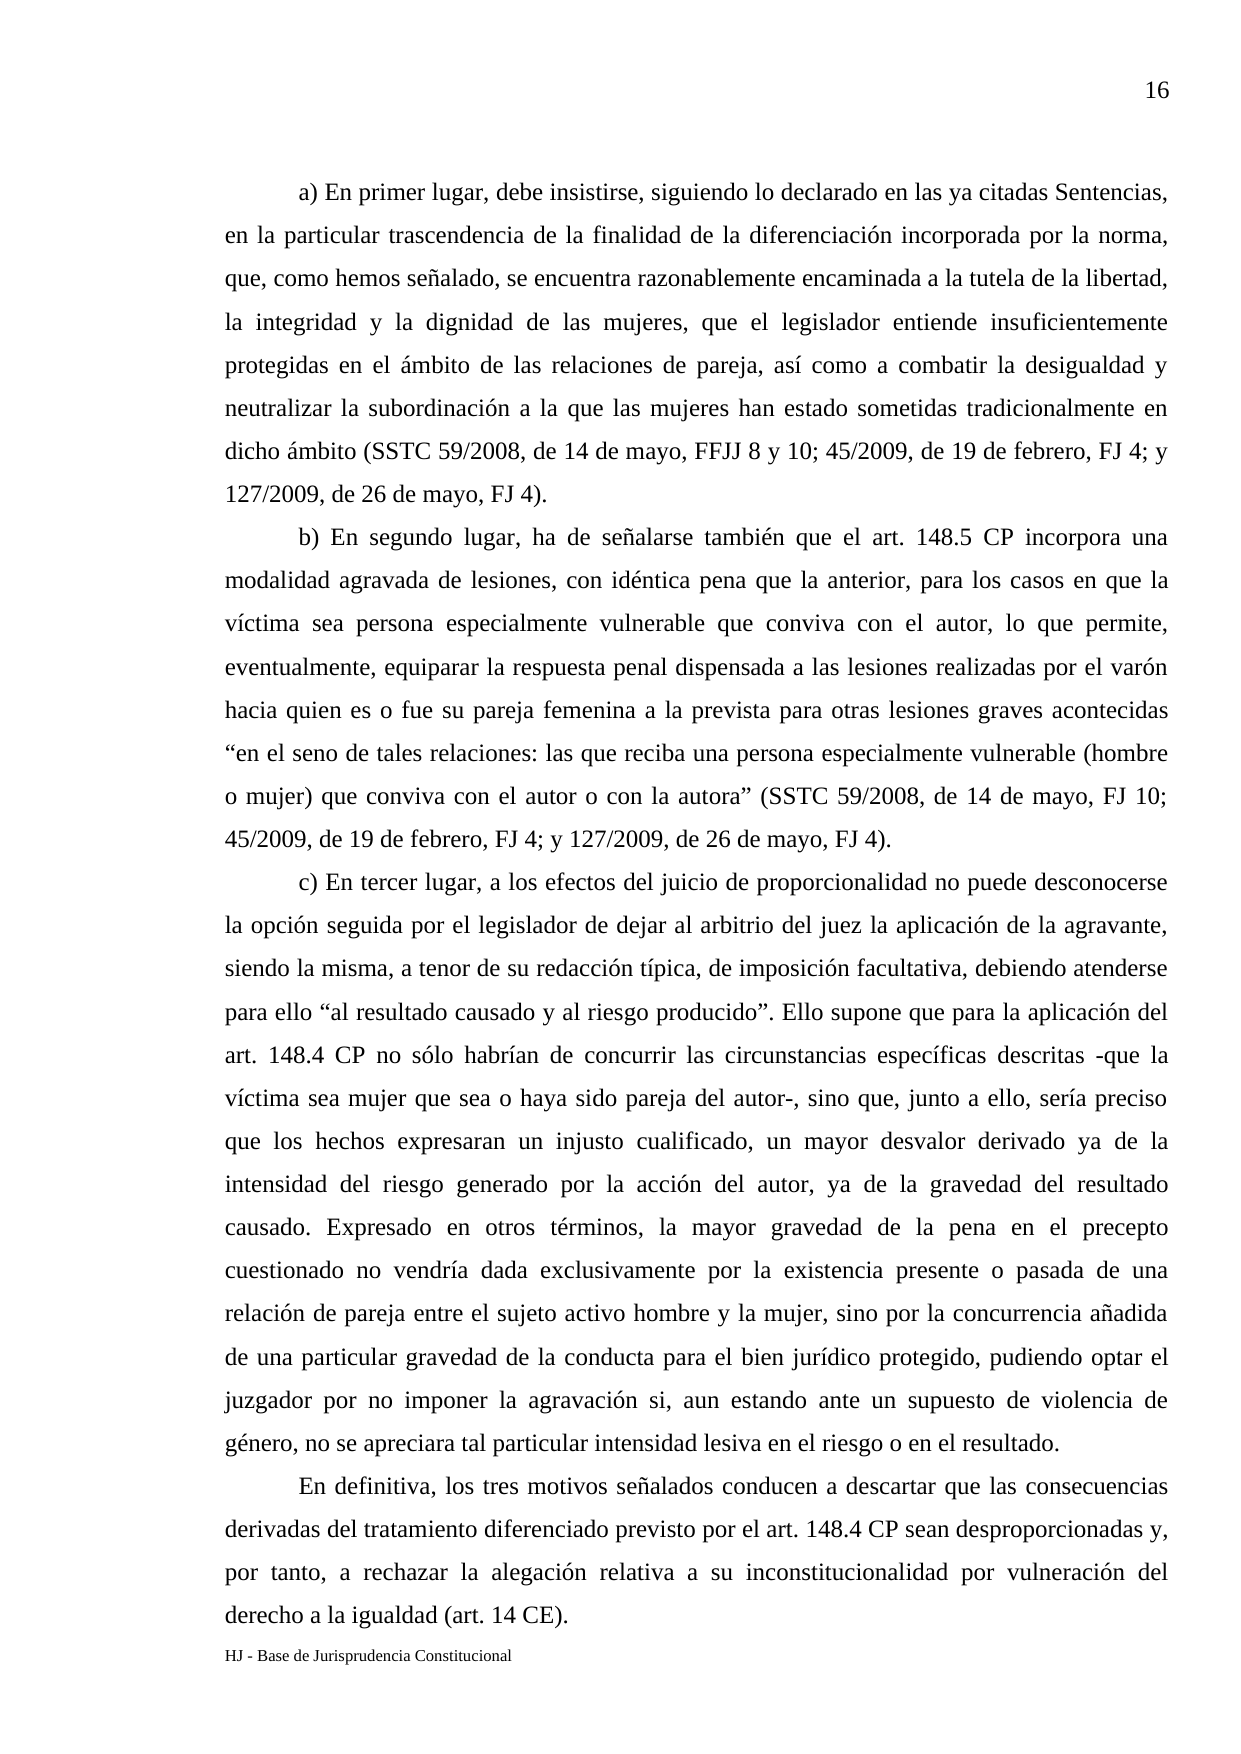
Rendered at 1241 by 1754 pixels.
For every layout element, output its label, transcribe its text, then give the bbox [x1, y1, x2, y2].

text b) En segundo lugar, ha de señalarse también que el art. 148.5 CP incorpora una modalidad agravada de lesiones, con idéntica pena que la anterior, para los casos en que la víctima sea persona especialmente vulnerable que conviva con el autor, lo que permite, eventualmente, equiparar la respuesta penal dispensada a las lesiones realizadas por el varón hacia quien es o fue su pareja femenina a la prevista para otras lesiones graves acontecidas “en el seno de tales relaciones: las que reciba una persona especialmente vulnerable (hombre o mujer) que conviva con el autor o con la autora” (SSTC 59/2008, de 14 de mayo, FJ 10; 45/2009, de 19 de febrero, FJ 4; y 127/2009, de 26 de mayo, FJ 4). [224, 522, 1169, 853]
text En definitiva, los tres motivos señalados conducen a descartar que las consecuencias derivadas del tratamiento diferenciado previsto por el art. 148.4 CP sean desproporcionadas y, por tanto, a rechazar la alegación relativa a su inconstitucionalidad por vulneración del derecho a la igualdad (art. 14 CE). [224, 1471, 1169, 1629]
text c) En tercer lugar, a los efectos del juicio de proporcionalidad no puede desconocerse la opción seguida por el legislador de dejar al arbitrio del juez la aplicación de la agravante, siendo la misma, a tenor de su redacción típica, de imposición facultativa, debiendo atenderse para ello “al resultado causado y al riesgo producido”. Ello supone que para la aplicación del art. 148.4 CP no sólo habrían de concurrir las circunstancias específicas descritas -que la víctima sea mujer que sea o haya sido pareja del autor-, sino que, junto a ello, sería preciso que los hechos expresaran un injusto cualificado, un mayor desvalor derivado ya de la intensidad del riesgo generado por la acción del autor, ya de la gravedad del resultado causado. Expresado en otros términos, la mayor gravedad de la pena en el precepto cuestionado no vendría dada exclusivamente por la existencia presente o pasada de una relación de pareja entre el sujeto activo hombre y la mujer, sino por la concurrencia añadida de una particular gravedad de la conducta para el bien jurídico protegido, pudiendo optar el juzgador por no imponer la agravación si, aun estando ante un supuesto de violencia de género, no se apreciara tal particular intensidad lesiva en el riesgo o en el resultado. [224, 867, 1169, 1457]
text a) En primer lugar, debe insistirse, siguiendo lo declarado en las ya citadas Sentencias, en la particular trascendencia de la finalidad de la diferenciación incorporada por la norma, que, como hemos señalado, se encuentra razonablemente encaminada a la tutela de la libertad, la integridad y la dignidad de las mujeres, que el legislador entiende insuficientemente protegidas en el ámbito de las relaciones de pareja, así como a combatir la desigualdad y neutralizar la subordinación a la que las mujeres han estado sometidas tradicionalmente en dicho ámbito (SSTC 59/2008, de 14 de mayo, FFJJ 8 y 10; 45/2009, de 19 de febrero, FJ 4; y 127/2009, de 26 de mayo, FJ 4). [224, 177, 1169, 508]
